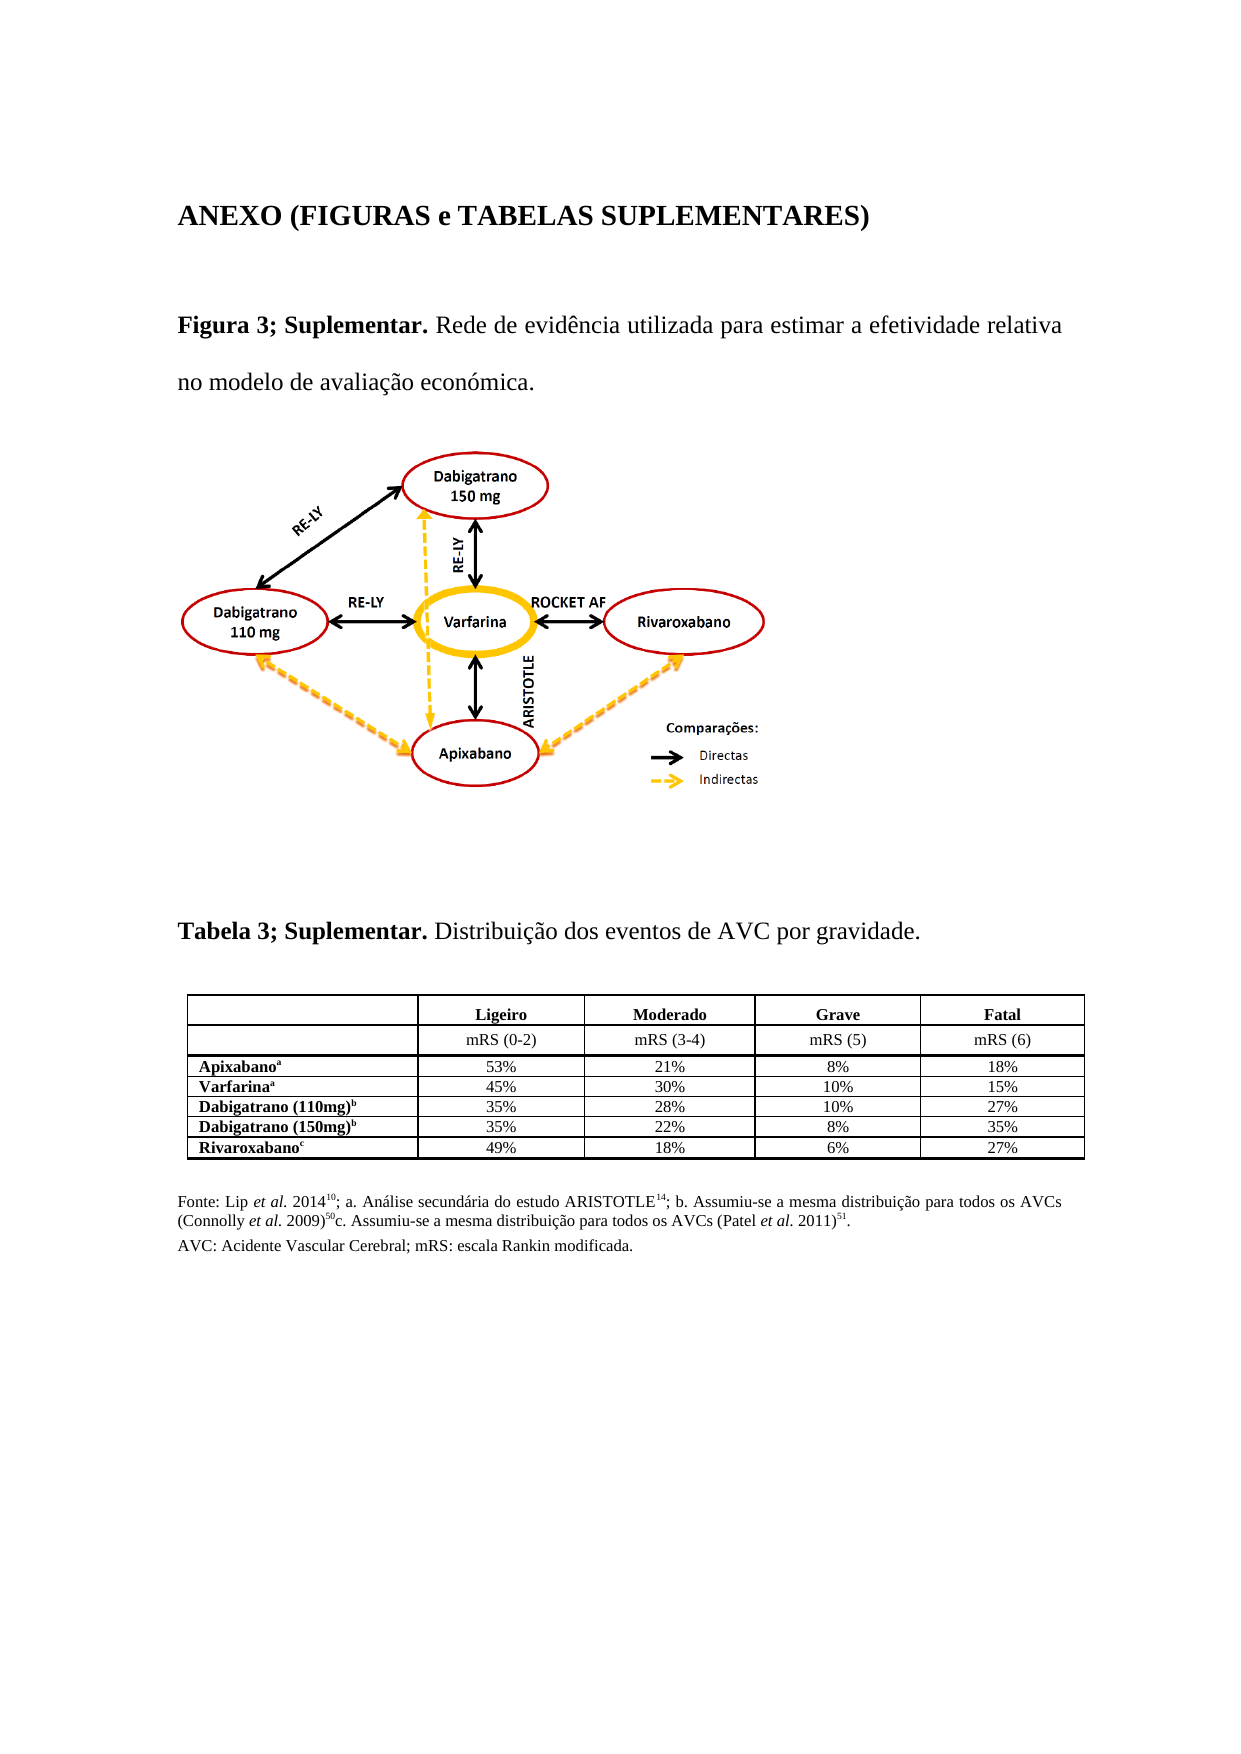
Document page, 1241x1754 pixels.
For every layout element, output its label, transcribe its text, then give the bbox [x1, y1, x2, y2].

table_cell mRS (3-4) [585, 1026, 754, 1053]
table_cell 53% [419, 1057, 584, 1076]
table_cell 35% [419, 1117, 584, 1136]
table_cell 6% [756, 1138, 920, 1157]
table_cell 27% [921, 1138, 1084, 1157]
picture [177, 445, 768, 794]
table_cell 49% [419, 1138, 584, 1157]
table_cell Dabigatrano (150mg)b [188, 1117, 417, 1136]
table_cell 35% [921, 1117, 1084, 1136]
table_cell 28% [585, 1097, 754, 1116]
table_cell Rivaroxabanoc [188, 1138, 417, 1157]
table_cell 22% [585, 1117, 754, 1136]
table_cell Varfarinaa [188, 1077, 417, 1096]
table_cell mRS (6) [921, 1026, 1084, 1053]
table_cell 15% [921, 1077, 1084, 1096]
table_cell 10% [756, 1077, 920, 1096]
table_cell 21% [585, 1057, 754, 1076]
table_cell 27% [921, 1097, 1084, 1116]
table_cell Dabigatrano (110mg)b [188, 1097, 417, 1116]
table_header Moderado [585, 996, 754, 1024]
table_header [188, 996, 417, 1024]
text AVC: Acidente Vascular Cerebral; mRS: escala Rankin modificada. [177, 1236, 1063, 1255]
text Figura 3; Suplementar. Rede de evidência utilizada para estimar a efetividade relativa no modelo de avaliação económica. [177, 310, 1063, 396]
table_cell 18% [921, 1057, 1084, 1076]
text Fonte: Lip et al. 201410; a. Análise secundária do estudo ARISTOTLE14; b. Assumiu-se a mesma distribuição para todos os AVCs (Connolly et al. 2009)50c. Assumiu-se a mesma distribuição para todos os AVCs (Patel et al. 2011)51. [177, 1191, 1063, 1230]
table_cell mRS (0-2) [419, 1026, 584, 1053]
table_cell 35% [419, 1097, 584, 1116]
table_cell mRS (5) [756, 1026, 920, 1053]
text ANEXO (FIGURAS e TABELAS SUPLEMENTARES) [177, 198, 1063, 231]
table_cell Apixabanoa [188, 1057, 417, 1076]
table_cell 8% [756, 1117, 920, 1136]
table_cell 30% [585, 1077, 754, 1096]
table_cell 18% [585, 1138, 754, 1157]
table_header Ligeiro [419, 996, 584, 1024]
table_cell 10% [756, 1097, 920, 1116]
table_header Fatal [921, 996, 1084, 1024]
table_cell 8% [756, 1057, 920, 1076]
text Tabela 3; Suplementar. Distribuição dos eventos de AVC por gravidade. [177, 916, 1063, 945]
table_header Grave [756, 996, 920, 1024]
table_cell 45% [419, 1077, 584, 1096]
table_cell [188, 1026, 417, 1053]
